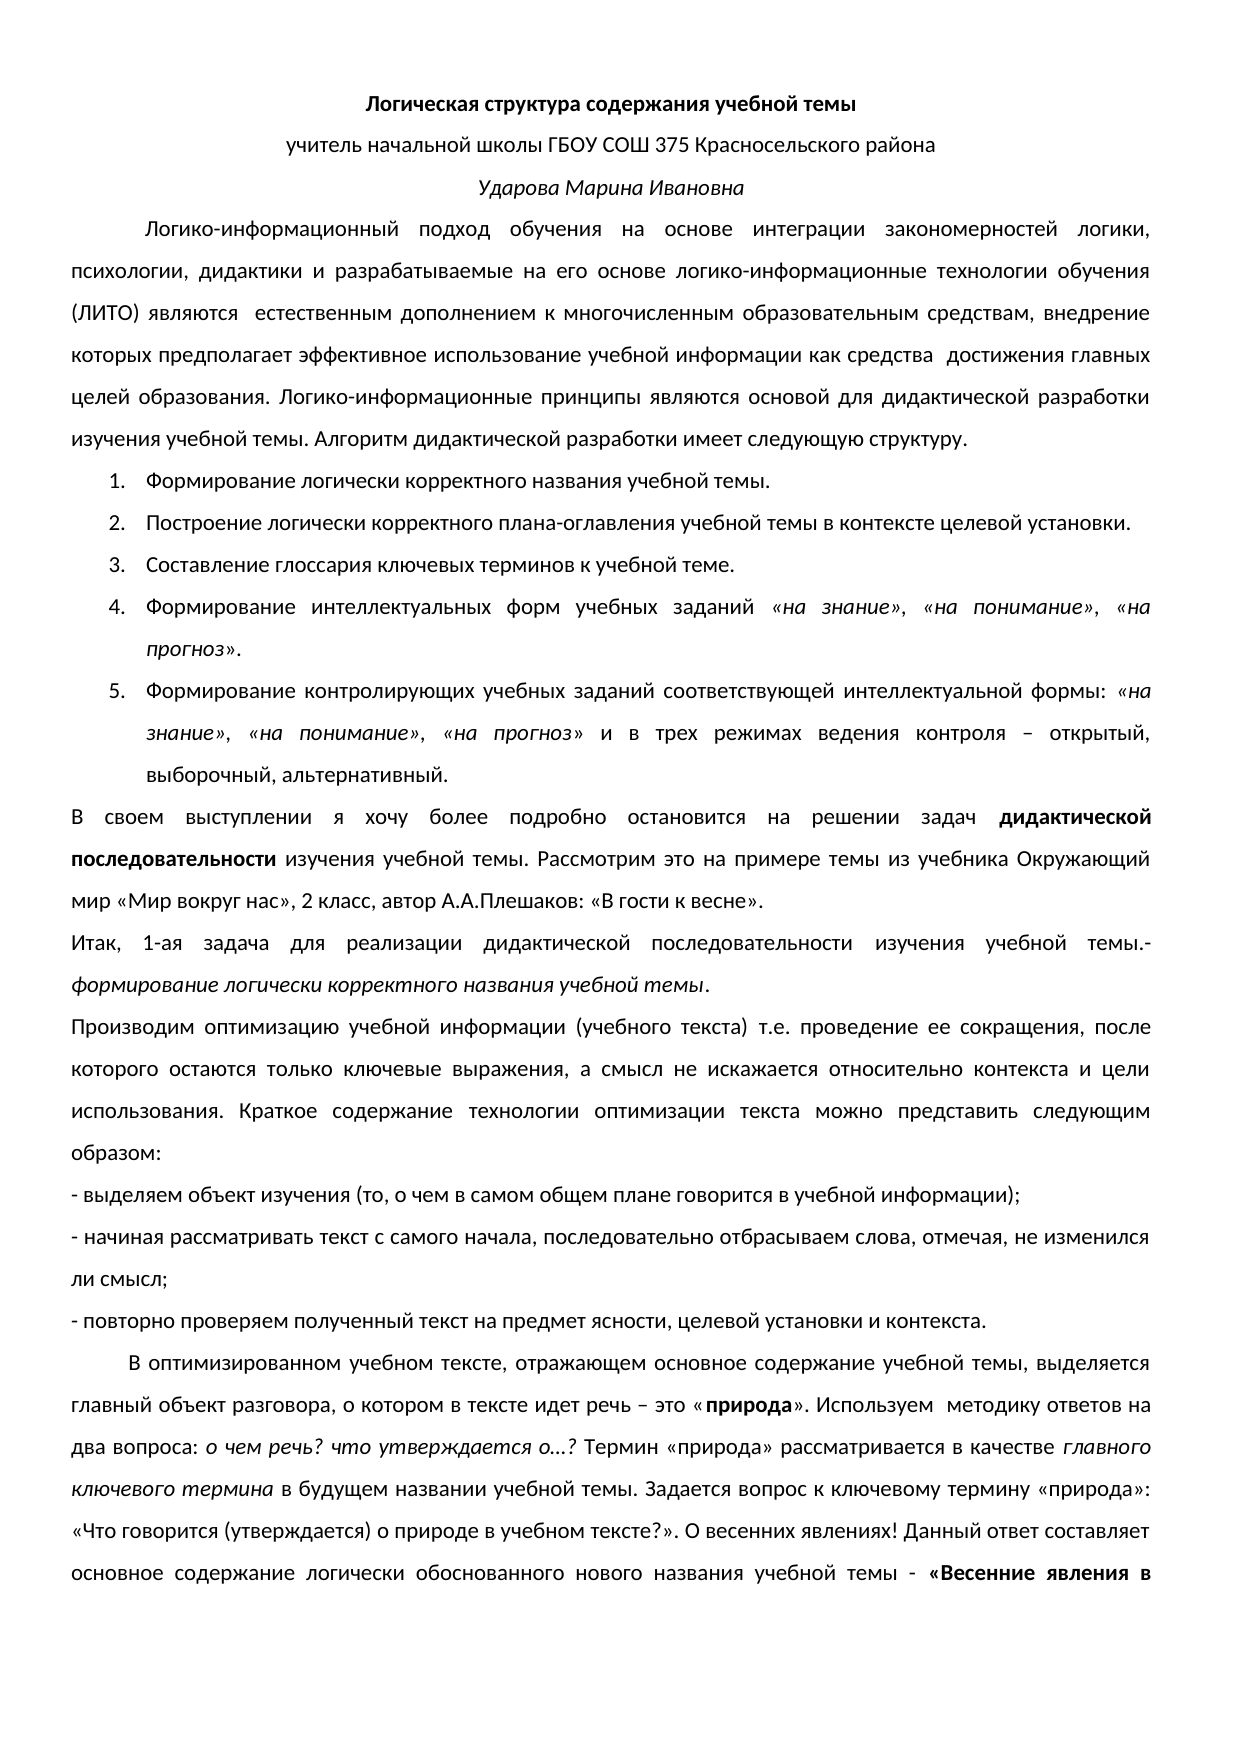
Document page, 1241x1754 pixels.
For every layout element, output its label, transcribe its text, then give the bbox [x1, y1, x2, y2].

list Формирование логически корректного названия учебной темы. [108, 466, 1152, 494]
text Логическая структура содержания учебной темы [71, 89, 1152, 117]
text Ударова Марина Ивановна [71, 173, 1152, 201]
list Составление глоссария ключевых терминов к учебной теме. [108, 550, 1152, 578]
text Производим оптимизацию учебной информации (учебного текста) т.е. проведение ее сокращения, после которого остаются только ключевые выражения, а смысл не искажается относительно контекста и цели использования. Краткое содержание технологии оптимизации текста можно представить следующим образом: [71, 1012, 1152, 1166]
list Формирование контролирующих учебных заданий соответствующей интеллектуальной формы: «на знание», «на понимание», «на прогноз» и в трех режимах ведения контроля – открытый, выборочный, альтернативный. [108, 676, 1152, 788]
text Логико-информационный подход обучения на основе интеграции закономерностей логики, психологии, дидактики и разрабатываемые на его основе логико-информационные технологии обучения (ЛИТО) являются естественным дополнением к многочисленным образовательным средствам, внедрение которых предполагает эффективное использование учебной информации как средства достижения главных целей образования. Логико-информационные принципы являются основой для дидактической разработки изучения учебной темы. Алгоритм дидактической разработки имеет следующую структуру. [71, 214, 1152, 452]
list Построение логически корректного плана-оглавления учебной темы в контексте целевой установки. [108, 508, 1152, 536]
text - повторно проверяем полученный текст на предмет ясности, целевой установки и контекста. [71, 1306, 1152, 1334]
text Итак, 1-ая задача для реализации дидактической последовательности изучения учебной темы.- формирование логически корректного названия учебной темы. [71, 928, 1152, 998]
list Формирование интеллектуальных форм учебных заданий «на знание», «на понимание», «на прогноз». [108, 592, 1152, 662]
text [71, 1348, 1152, 1586]
text В своем выступлении я хочу более подробно остановится на решении задач дидактической последовательности изучения учебной темы. Рассмотрим это на примере темы из учебника Окружающий мир «Мир вокруг нас», 2 класс, автор А.А.Плешаков: «В гости к весне». [71, 802, 1152, 914]
text учитель начальной школы ГБОУ СОШ 375 Красносельского района [71, 131, 1152, 159]
text - выделяем объект изучения (то, о чем в самом общем плане говорится в учебной информации); [71, 1180, 1152, 1208]
text - начиная рассматривать текст с самого начала, последовательно отбрасываем слова, отмечая, не изменился ли смысл; [71, 1222, 1152, 1292]
